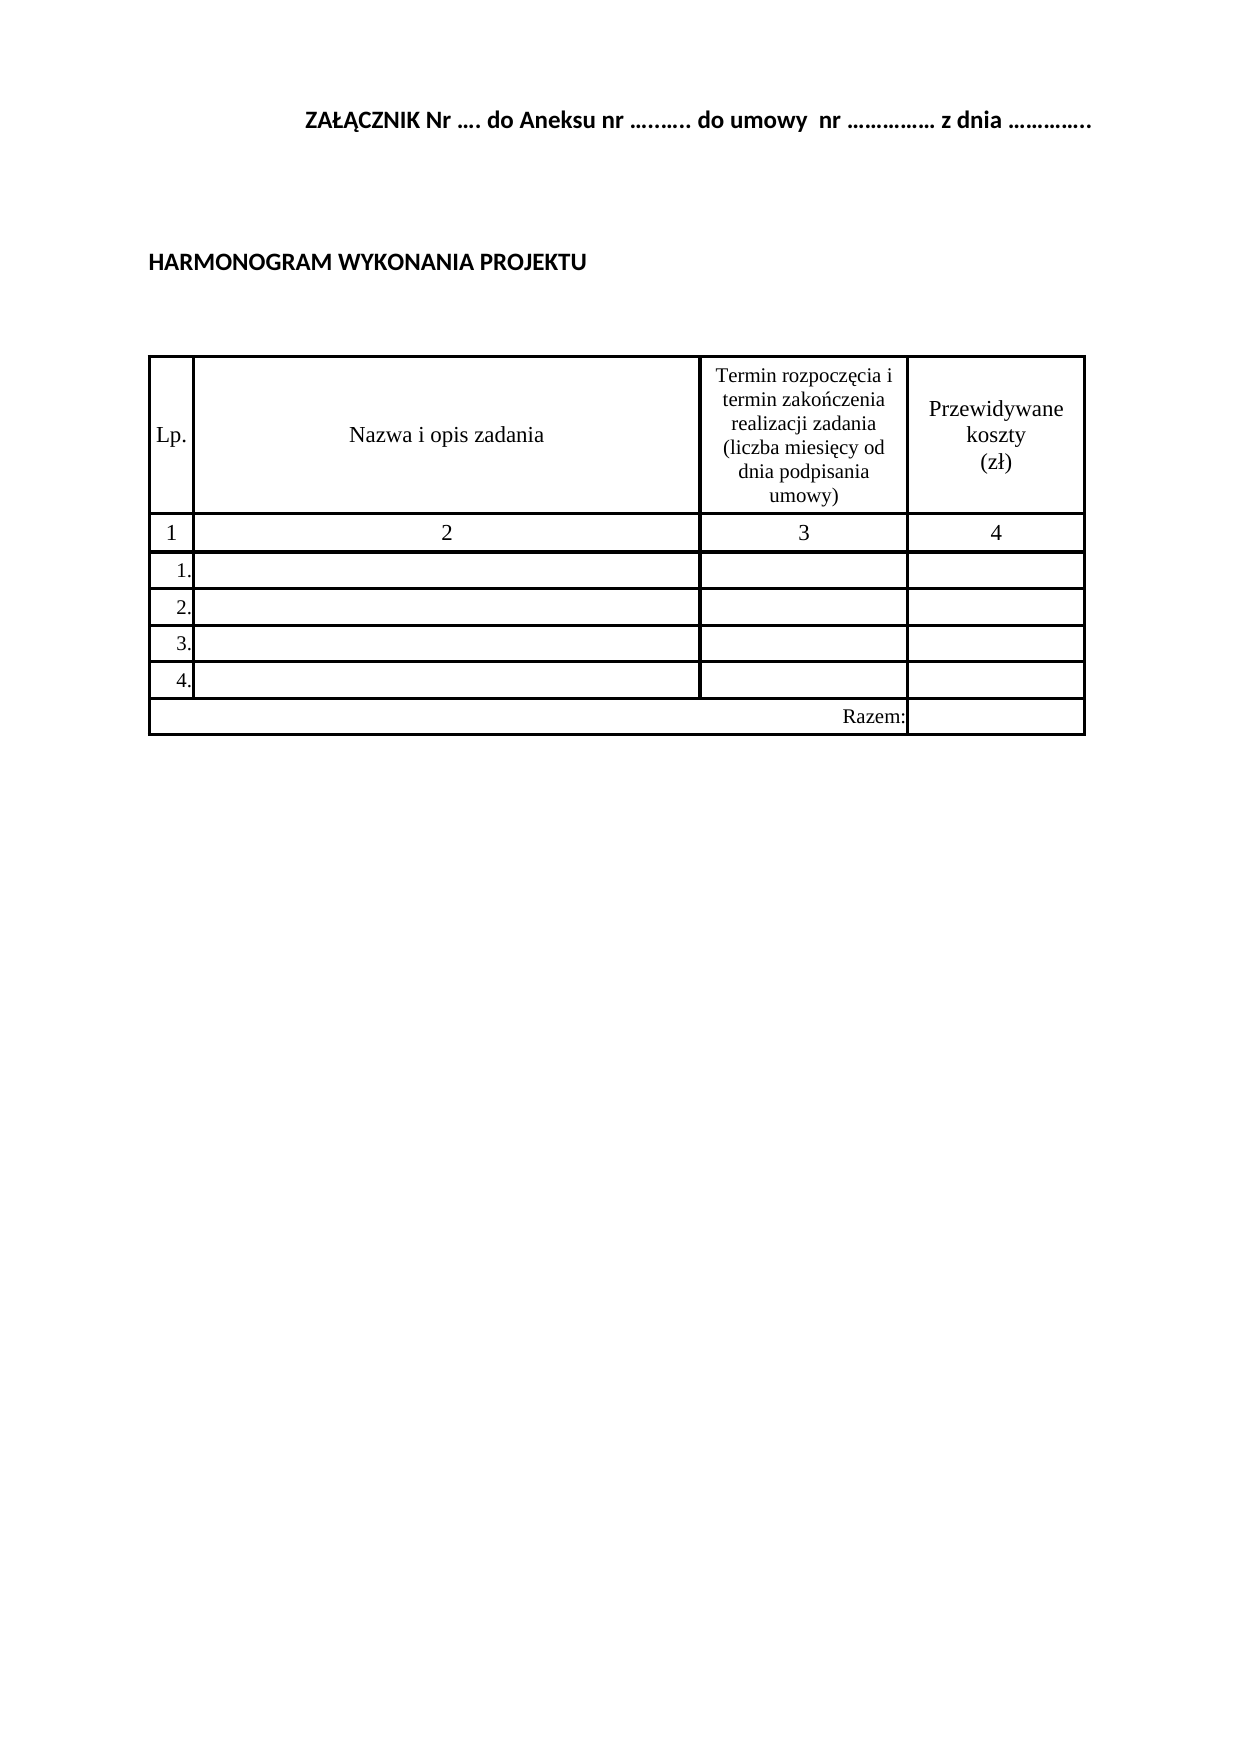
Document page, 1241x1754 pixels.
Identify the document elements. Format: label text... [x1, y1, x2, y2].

table_cell 1 [151, 515, 192, 550]
table_header Lp. [151, 358, 192, 512]
table_cell 4 [909, 515, 1083, 550]
table_cell [909, 692, 1083, 697]
table_header Nazwa i opis zadania [195, 358, 698, 512]
table_cell [909, 663, 1083, 668]
subtitle HARMONOGRAM WYKONANIA PROJEKTU [148, 246, 1093, 276]
table_cell [909, 590, 1083, 595]
table_cell [702, 554, 906, 587]
table_cell [702, 590, 906, 623]
table_cell [909, 627, 1083, 631]
table_cell 2 [195, 515, 698, 550]
table_cell [909, 700, 1083, 733]
table_cell [702, 663, 906, 697]
table_header Przewidywane koszty (zł) [909, 358, 1083, 512]
table_cell [195, 554, 698, 587]
table_cell 3 [702, 515, 906, 550]
table_cell [702, 627, 906, 660]
subtitle ZAŁĄCZNIK Nr …. do Aneksu nr …..….. do umowy nr …………… z dnia ………….. [148, 104, 1093, 135]
table_cell [195, 627, 698, 660]
table_cell [909, 655, 1083, 660]
table_cell [909, 582, 1083, 587]
table_cell [909, 554, 1083, 558]
table_cell [195, 590, 698, 623]
table_header Termin rozpoczęcia i termin zakończenia realizacji zadania (liczba miesięcy od dnia podpisania umowy) [702, 358, 906, 512]
table_cell [909, 619, 1083, 623]
table_cell [195, 663, 698, 697]
